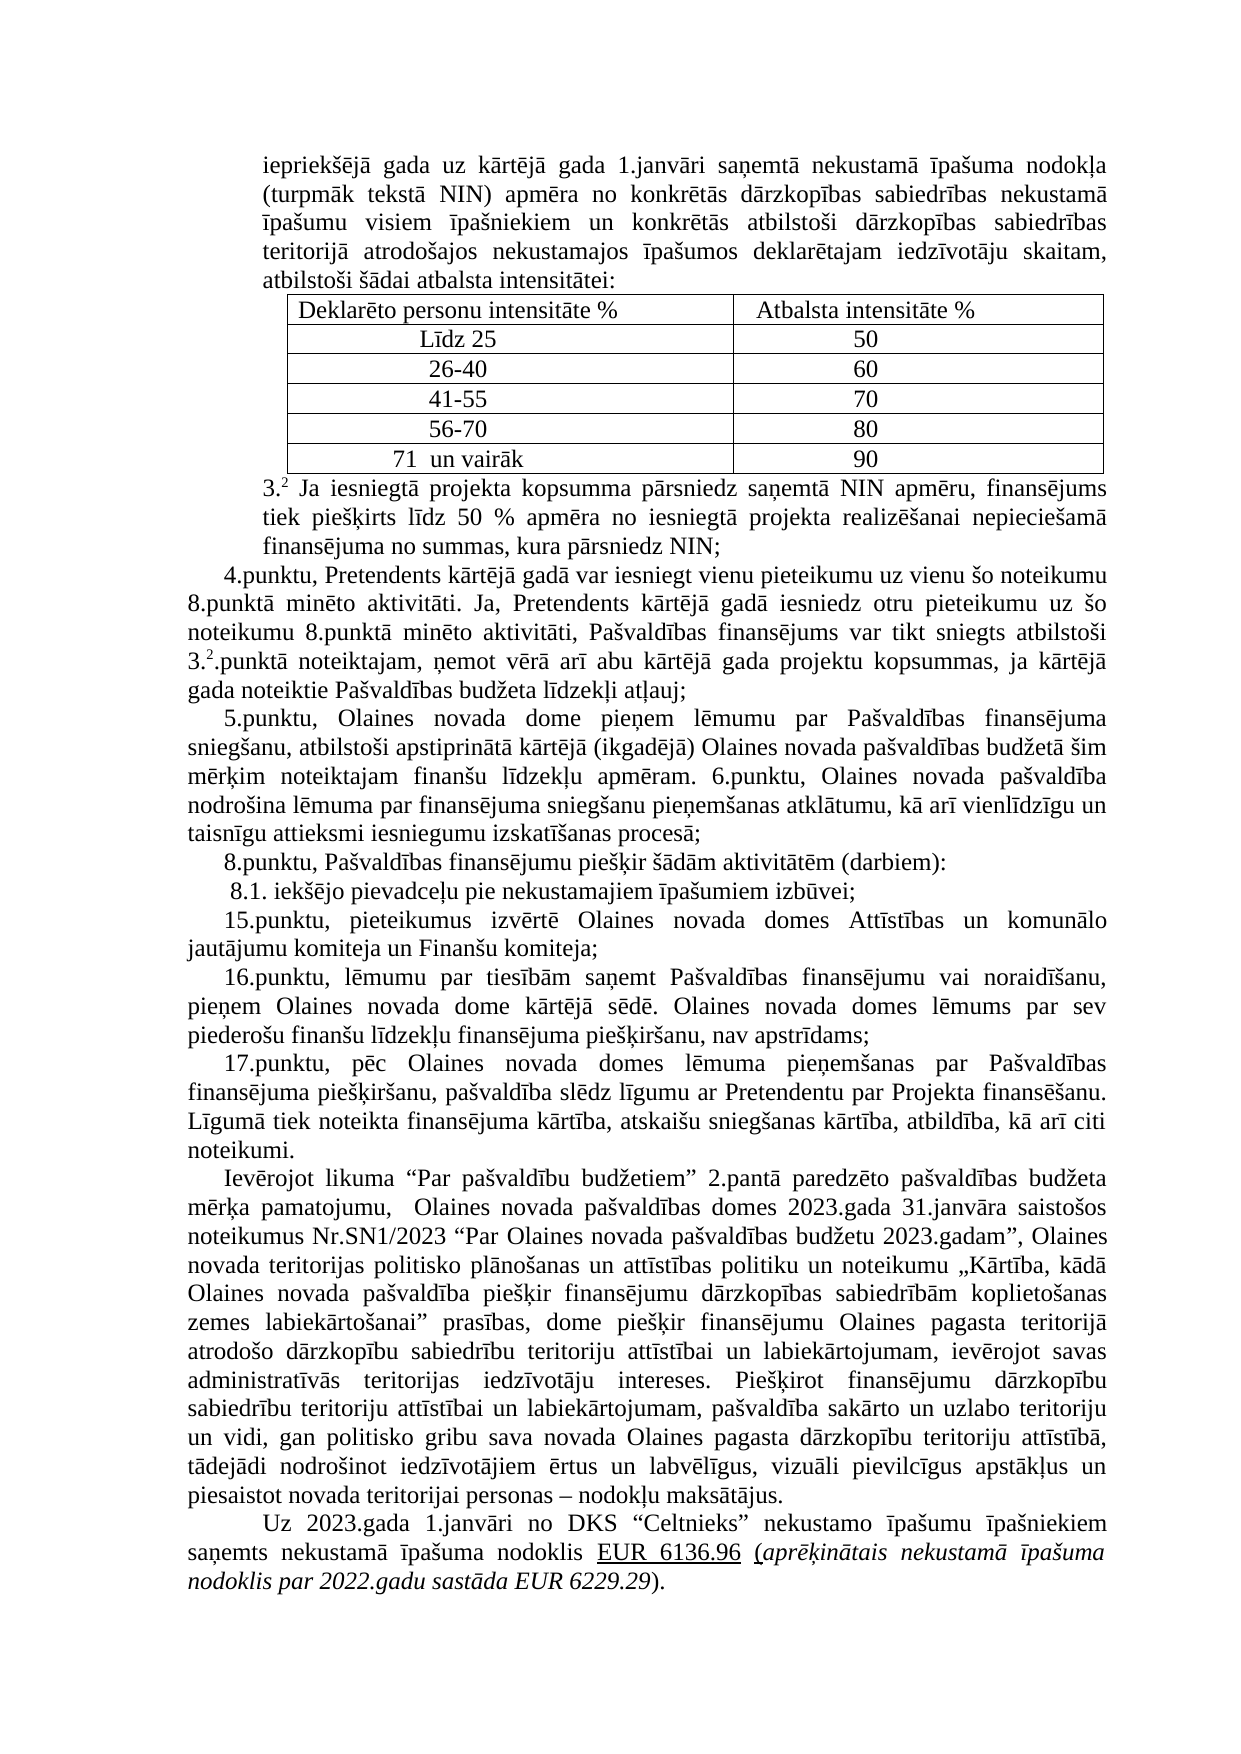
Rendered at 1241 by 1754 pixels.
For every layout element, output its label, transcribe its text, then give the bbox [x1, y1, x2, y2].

text 4.punktu, Pretendents kārtējā gadā var iesniegt vienu pieteikumu uz vienu šo noteikumu 8.punktā minēto aktivitāti. Ja, Pretendents kārtējā gadā iesniedz otru pieteikumu uz šo noteikumu 8.punktā minēto aktivitāti, Pašvaldības finansējums var tikt sniegts atbilstoši 3.2.punktā noteiktajam, ņemot vērā arī abu kārtējā gada projektu kopsummas, ja kārtējā gada noteiktie Pašvaldības budžeta līdzekļi atļauj; [187, 560, 1108, 703]
table_cell 80 [734, 414, 1103, 443]
table_cell 41-55 [288, 384, 733, 413]
table_cell 60 [734, 354, 1103, 383]
text 16.punktu, lēmumu par tiesībām saņemt Pašvaldības finansējumu vai noraidīšanu, pieņem Olaines novada dome kārtējā sēdē. Olaines novada domes lēmums par sev piederošu finanšu līdzekļu finansējuma piešķiršanu, nav apstrīdams; [187, 962, 1108, 1048]
text 17.punktu, pēc Olaines novada domes lēmuma pieņemšanas par Pašvaldības finansējuma piešķiršanu, pašvaldība slēdz līgumu ar Pretendentu par Projekta finansēšanu. Līgumā tiek noteikta finansējuma kārtība, atskaišu sniegšanas kārtība, atbildība, kā arī citi noteikumi. [187, 1048, 1108, 1163]
table_cell un vairāk [288, 444, 733, 472]
text 5.punktu, Olaines novada dome pieņem lēmumu par Pašvaldības finansējuma sniegšanu, atbilstoši apstiprinātā kārtējā (ikgadējā) Olaines novada pašvaldības budžetā šim mērķim noteiktajam finanšu līdzekļu apmēram. 6.punktu, Olaines novada pašvaldība nodrošina lēmuma par finansējuma sniegšanu pieņemšanas atklātumu, kā arī vienlīdzīgu un taisnīgu attieksmi iesniegumu izskatīšanas procesā; [187, 703, 1108, 847]
table_cell 70 [734, 384, 1103, 413]
text Ievērojot likuma “Par pašvaldību budžetiem” 2.pantā paredzēto pašvaldības budžeta mērķa pamatojumu, Olaines novada pašvaldības domes 2023.gada 31.janvāra saistošos noteikumus Nr.SN1/2023 “Par Olaines novada pašvaldības budžetu 2023.gadam”, Olaines novada teritorijas politisko plānošanas un attīstības politiku un noteikumu „Kārtība, kādā Olaines novada pašvaldība piešķir finansējumu dārzkopības sabiedrībām koplietošanas zemes labiekārtošanai” prasības, dome piešķir finansējumu Olaines pagasta teritorijā atrodošo dārzkopību sabiedrību teritoriju attīstībai un labiekārtojumam, ievērojot savas administratīvās teritorijas iedzīvotāju intereses. Piešķirot finansējumu dārzkopību sabiedrību teritoriju attīstībai un labiekārtojumam, pašvaldība sakārto un uzlabo teritoriju un vidi, gan politisko gribu sava novada Olaines pagasta dārzkopību teritoriju attīstībā, tādejādi nodrošinot iedzīvotājiem ērtus un labvēlīgus, vizuāli pievilcīgus apstākļus un piesaistot novada teritorijai personas – nodokļu maksātājus. [187, 1163, 1108, 1508]
table_cell 90 [734, 444, 1103, 472]
table_cell Līdz 25 [288, 325, 733, 353]
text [262, 150, 1108, 294]
text 8.punktu, Pašvaldības finansējumu piešķir šādām aktivitātēm (darbiem): [187, 847, 1108, 876]
table_header Atbalsta intensitāte % [734, 295, 1103, 323]
text 3.2 Ja iesniegtā projekta kopsumma pārsniedz saņemtā NIN apmēru, finansējums tiek piešķirts līdz 50 % apmēra no iesniegtā projekta realizēšanai nepieciešamā finansējuma no summas, kura pārsniedz NIN; [262, 473, 1108, 560]
table_header Deklarēto personu intensitāte % [288, 295, 733, 323]
table_cell 26-40 [288, 354, 733, 383]
text Uz 2023.gada 1.janvāri no DKS “Celtnieks” nekustamo īpašumu īpašniekiem saņemts nekustamā īpašuma nodoklis EUR 6136.96 (aprēķinātais nekustamā īpašuma nodoklis par 2022.gadu sastāda EUR 6229.29). [187, 1508, 1108, 1595]
table_cell 50 [734, 325, 1103, 353]
text 8.1. iekšējo pievadceļu pie nekustamajiem īpašumiem izbūvei; [187, 876, 1108, 905]
text 15.punktu, pieteikumus izvērtē Olaines novada domes Attīstības un komunālo jautājumu komiteja un Finanšu komiteja; [187, 905, 1108, 962]
table_cell 56-70 [288, 414, 733, 443]
